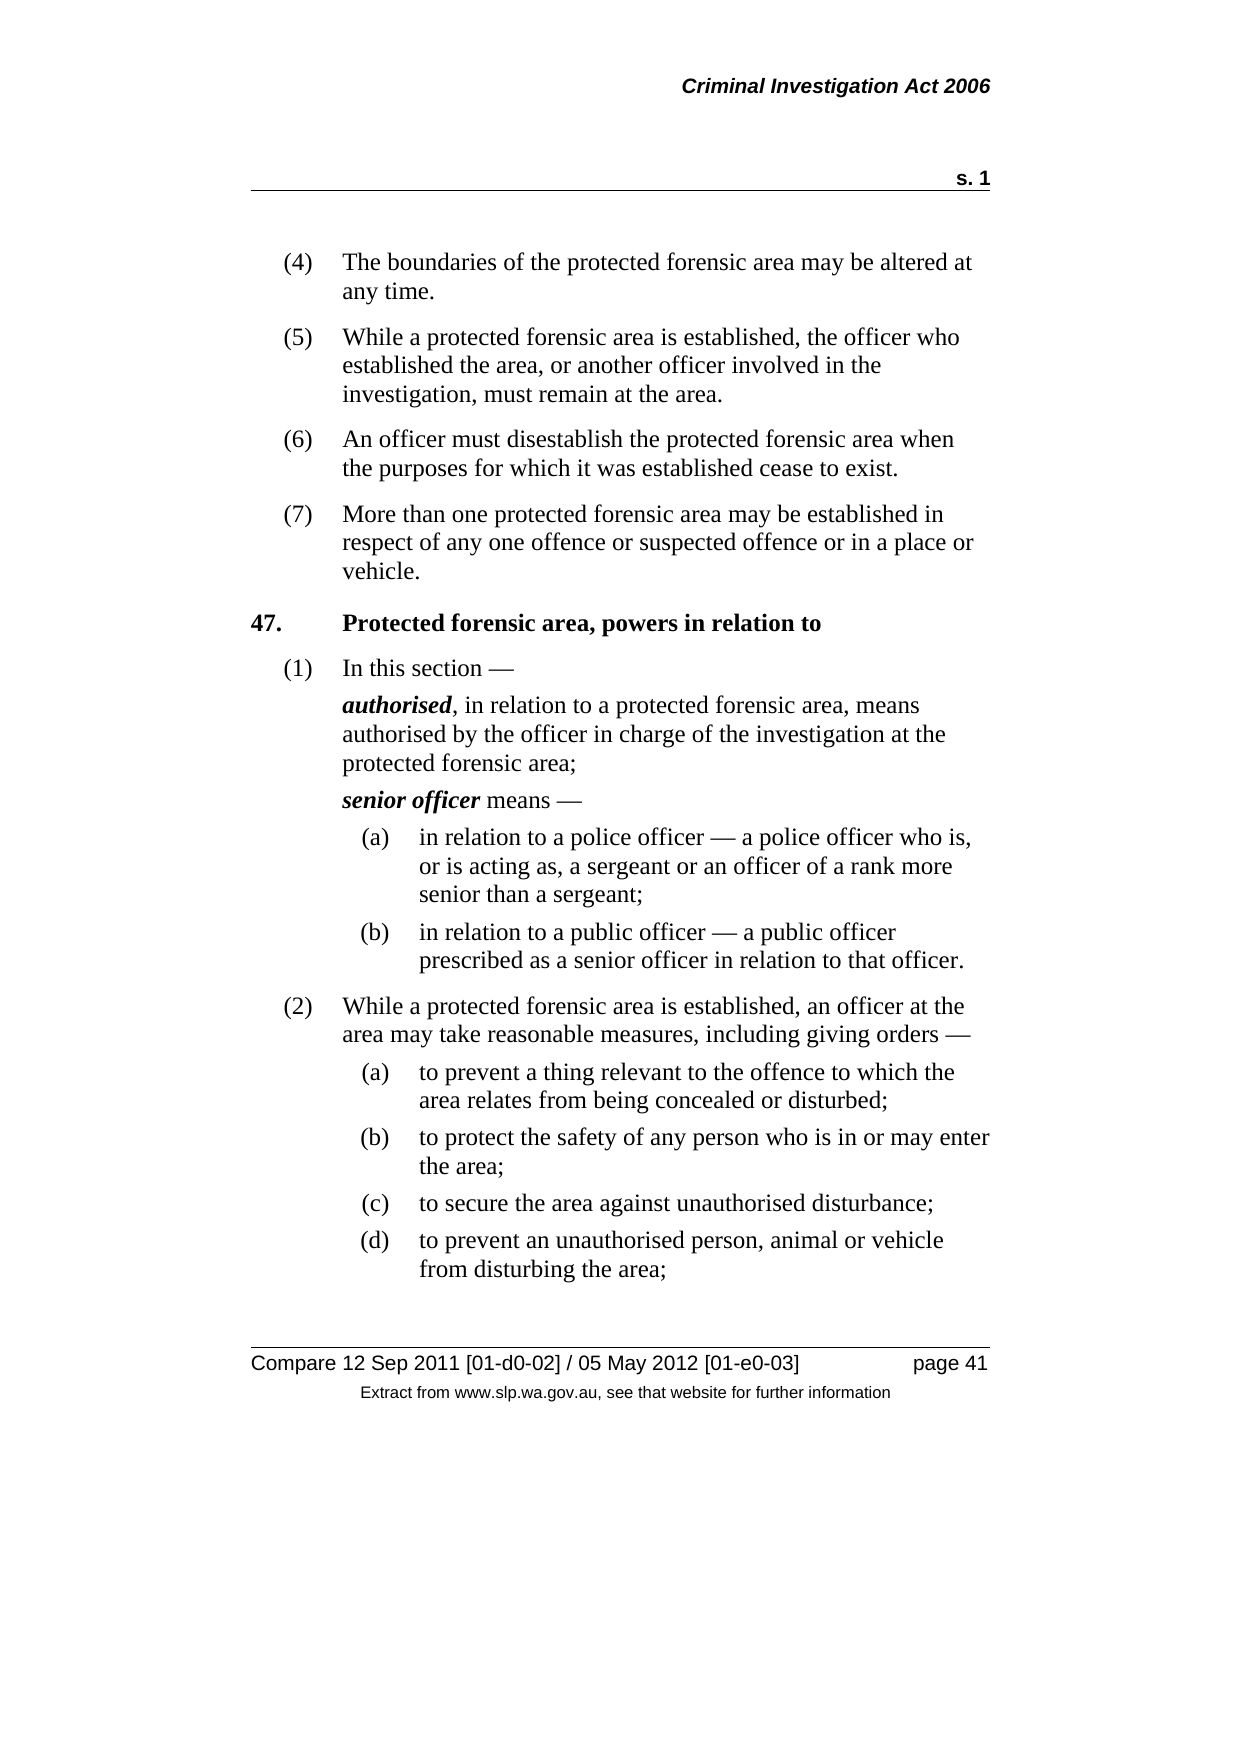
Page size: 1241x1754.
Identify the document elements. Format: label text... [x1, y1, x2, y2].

text senior officer means — [251, 785, 990, 814]
text (1) In this section — [251, 653, 990, 682]
text (a) to prevent a thing relevant to the offence to which the area relates from being concealed or disturbed; [251, 1057, 990, 1114]
text (7) More than one protected forensic area may be established in respect of any one offence or suspected offence or in a place or vehicle. [251, 499, 990, 585]
text (5) While a protected forensic area is established, the officer who established the area, or another officer involved in the investigation, must remain at the area. [251, 322, 990, 408]
text (d) to prevent an unauthorised person, animal or vehicle from disturbing the area; [251, 1225, 990, 1283]
text authorised, in relation to a protected forensic area, means authorised by the officer in charge of the investigation at the protected forensic area; [251, 690, 990, 777]
text (b) to protect the safety of any person who is in or may enter the area; [251, 1122, 990, 1180]
text (a) in relation to a police officer — a police officer who is, or is acting as, a sergeant or an officer of a rank more senior than a sergeant; [251, 822, 990, 908]
text (4) The boundaries of the protected forensic area may be altered at any time. [251, 247, 990, 305]
text (b) in relation to a public officer — a public officer prescribed as a senior officer in relation to that officer. [251, 917, 990, 974]
text (2) While a protected forensic area is established, an officer at the area may take reasonable measures, including giving orders — [251, 991, 990, 1048]
text (6) An officer must disestablish the protected forensic area when the purposes for which it was established cease to exist. [251, 424, 990, 482]
subtitle 47. Protected forensic area, powers in relation to [251, 608, 990, 637]
text (c) to secure the area against unauthorised disturbance; [251, 1188, 990, 1217]
